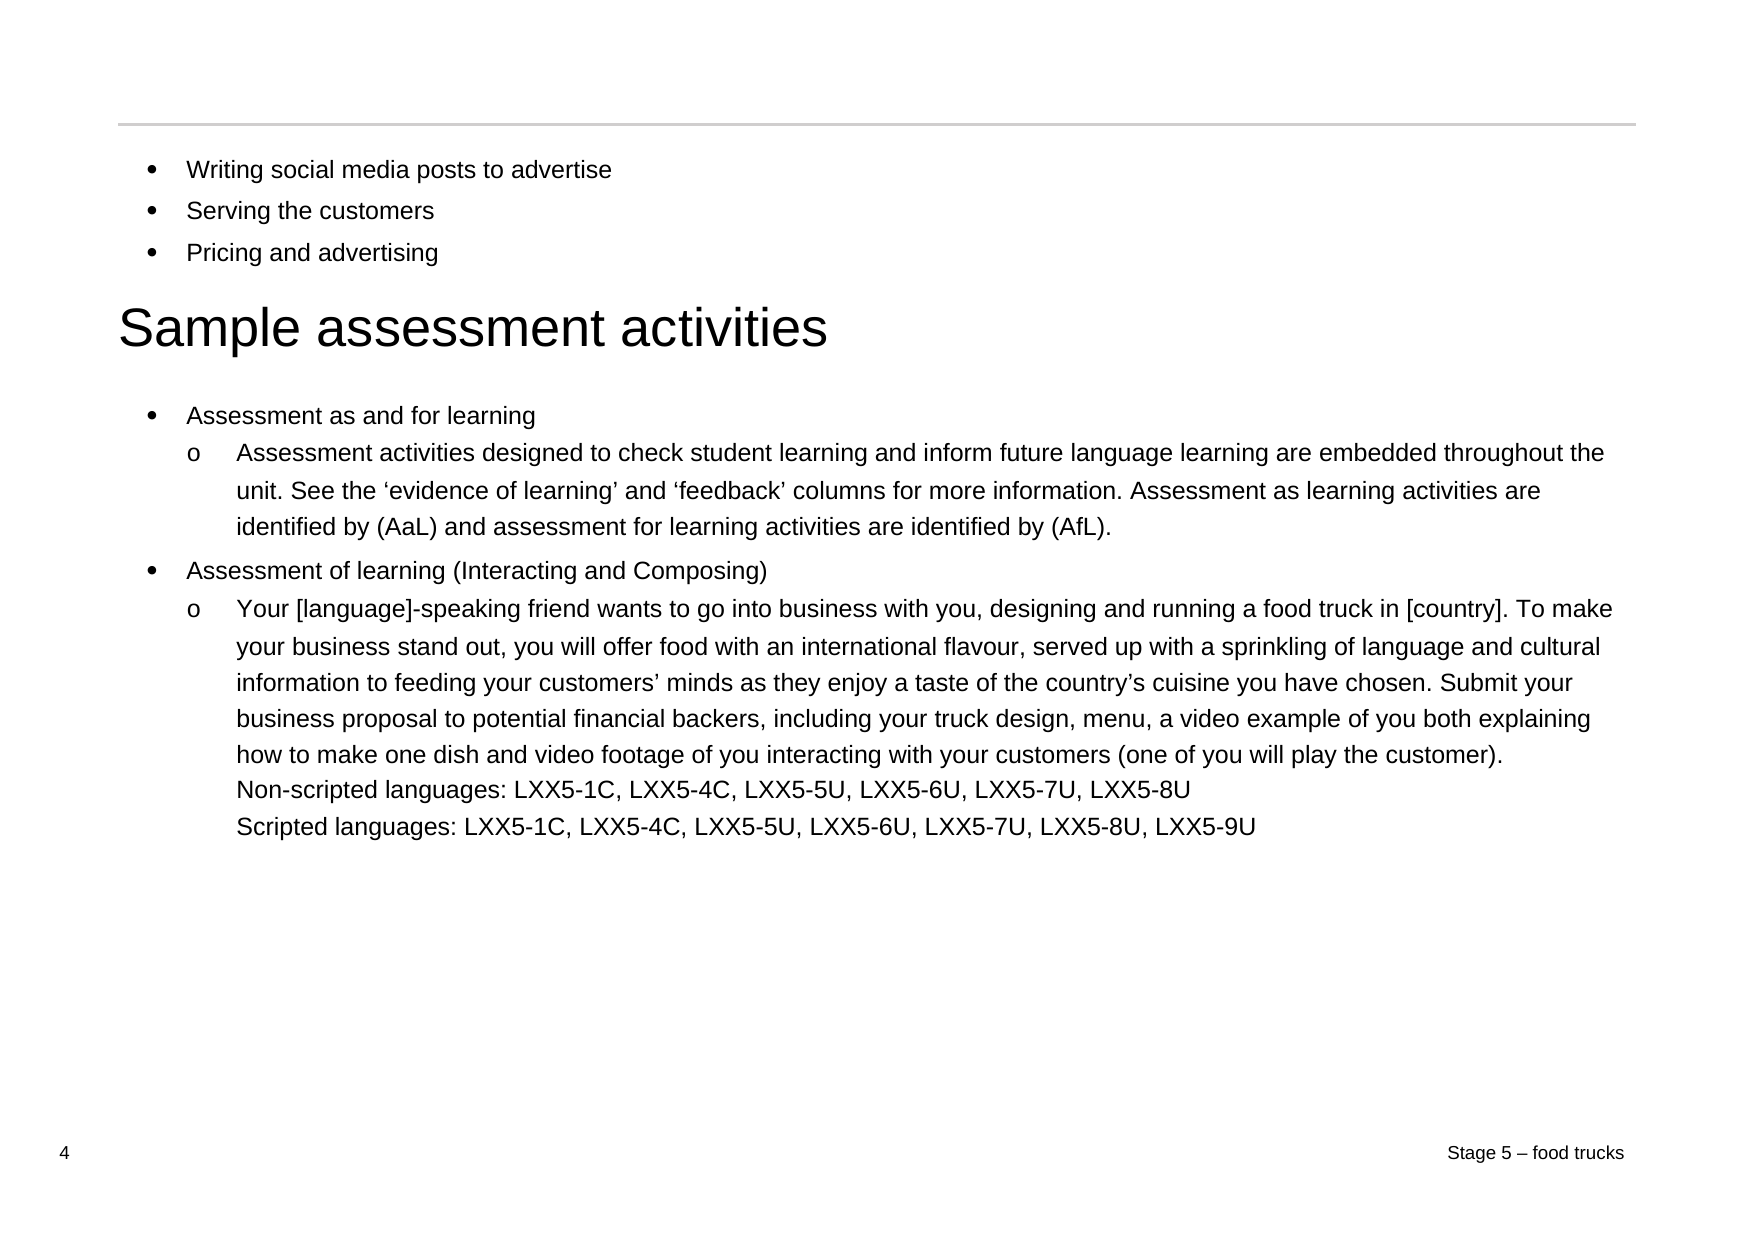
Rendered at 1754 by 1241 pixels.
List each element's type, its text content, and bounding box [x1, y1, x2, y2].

subtitle Sample assessment activities [118, 296, 1636, 358]
list Pricing and advertising [148, 238, 1636, 267]
list Assessment activities designed to check student learning and inform future language learning are embedded throughout the unit. See the ‘evidence of learning’ and ‘feedback’ columns for more information. Assessment as learning activities are identified by (AaL) and assessment for learning activities are identified by (AfL). [186, 438, 1636, 541]
list Assessment of learning (Interacting and Composing) [148, 556, 1636, 585]
list Serving the customers [148, 196, 1636, 225]
list Scripted languages: LXX5-1C, LXX5-4C, LXX5-5U, LXX5-6U, LXX5-7U, LXX5-8U, LXX5-9U [236, 811, 1636, 840]
list Assessment as and for learning [148, 401, 1636, 429]
list Writing social media posts to advertise [148, 155, 1636, 184]
list Your [language]-speaking friend wants to go into business with you, designing and running a food truck in [country]. To make your business stand out, you will offer food with an international flavour, served up with a sprinkling of language and cultural information to feeding your customers’ minds as they enjoy a taste of the country’s cuisine you have chosen. Submit your business proposal to potential financial backers, including your truck design, menu, a video example of you both explaining how to make one dish and video footage of you interacting with your customers (one of you will play the customer). [186, 594, 1636, 768]
list Non-scripted languages: LXX5-1C, LXX5-4C, LXX5-5U, LXX5-6U, LXX5-7U, LXX5-8U [236, 776, 1636, 804]
